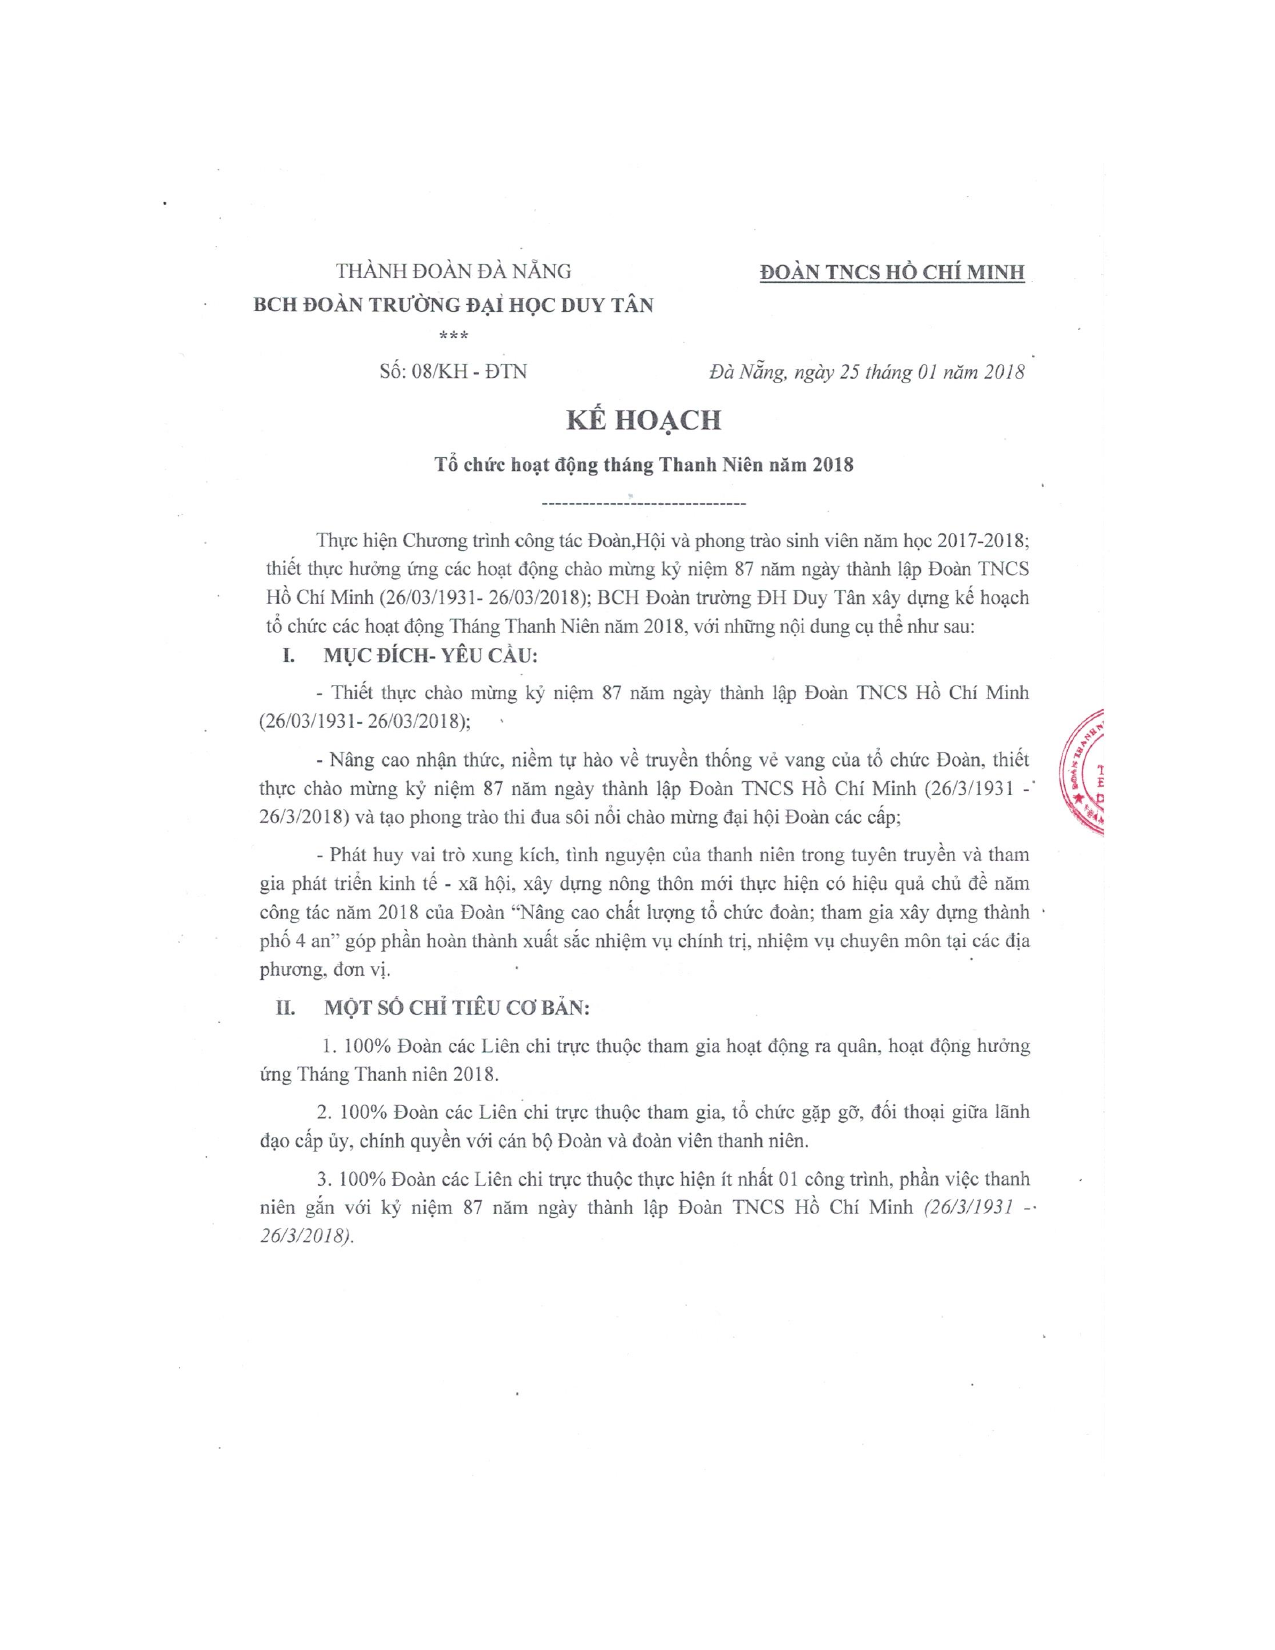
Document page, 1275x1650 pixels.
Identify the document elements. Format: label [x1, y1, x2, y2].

picture [150, 150, 1125, 1491]
